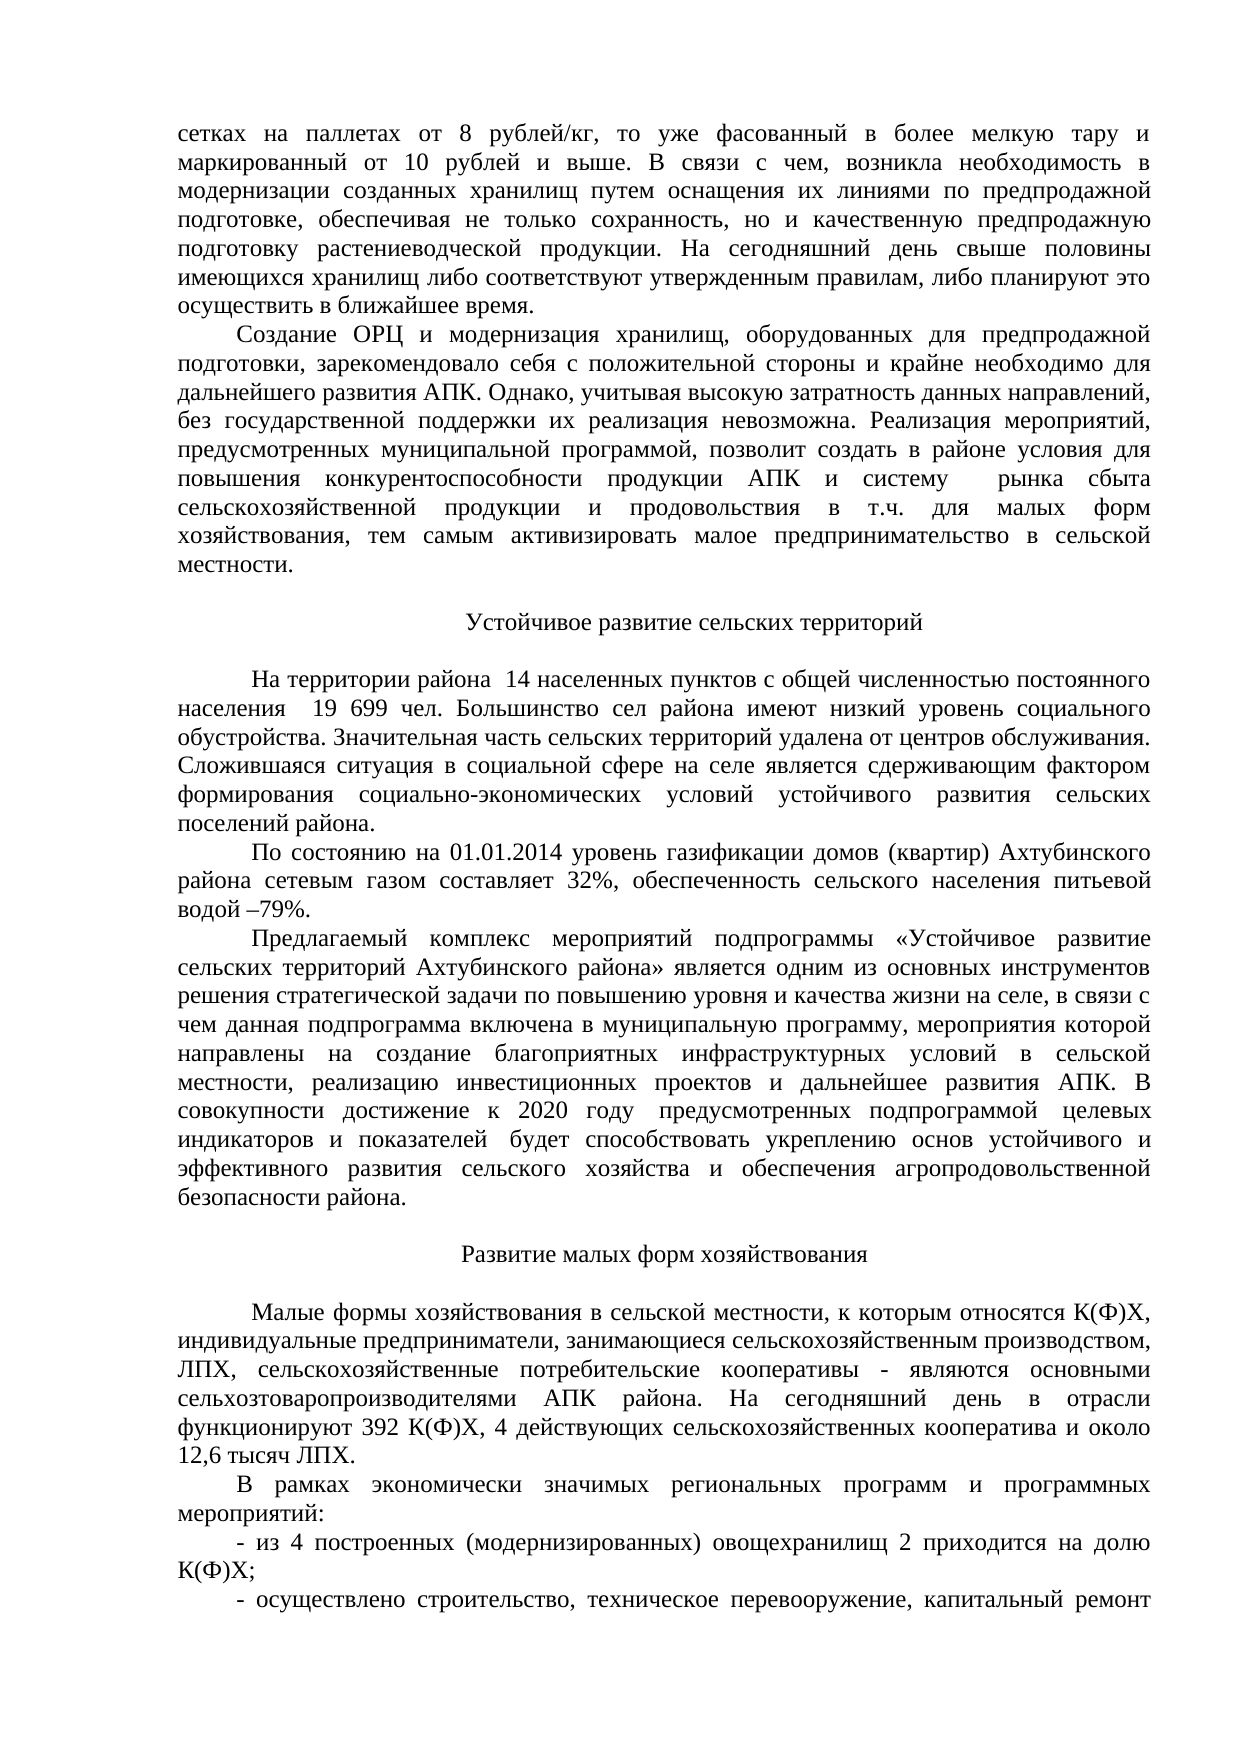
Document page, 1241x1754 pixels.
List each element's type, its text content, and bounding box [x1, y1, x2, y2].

text Малые формы хозяйствования в сельской местности, к которым относятся К(Ф)Х, индивидуальные предприниматели, занимающиеся сельскохозяйственным производством, ЛПХ, сельскохозяйственные потребительские кооперативы - являются основными сельхозтоваропроизводителями АПК района. На сегодняшний день в отрасли функционируют 392 К(Ф)Х, 4 действующих сельскохозяйственных кооператива и около 12,6 тысяч ЛПХ. [177, 1297, 1152, 1469]
text Предлагаемый комплекс мероприятий подпрограммы «Устойчивое развитие сельских территорий Ахтубинского района» является одним из основных инструментов решения стратегической задачи по повышению уровня и качества жизни на селе, в связи с чем данная подпрограмма включена в муниципальную программу, мероприятия которой направлены на создание благоприятных инфраструктурных условий в сельской местности, реализацию инвестиционных проектов и дальнейшее развития АПК. В совокупности достижение к 2020 году предусмотренных подпрограммой целевых индикаторов и показателей будет способствовать укреплению основ устойчивого и эффективного развития сельского хозяйства и обеспечения агропродовольственной безопасности района. [177, 923, 1152, 1211]
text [177, 1584, 1152, 1613]
text Создание ОРЦ и модернизация хранилищ, оборудованных для предпродажной подготовки, зарекомендовало себя с положительной стороны и крайне необходимо для дальнейшего развития АПК. Однако, учитывая высокую затратность данных направлений, без государственной поддержки их реализация невозможна. Реализация мероприятий, предусмотренных муниципальной программой, позволит создать в районе условия для повышения конкурентоспособности продукции АПК и систему рынка сбыта сельскохозяйственной продукции и продовольствия в т.ч. для малых форм хозяйствования, тем самым активизировать малое предпринимательство в сельской местности. [177, 319, 1152, 578]
text По состоянию на 01.01.2014 уровень газификации домов (квартир) Ахтубинского района сетевым газом составляет 32%, обеспеченность сельского населения питьевой водой –79%. [177, 837, 1152, 923]
text В рамках экономически значимых региональных программ и программных мероприятий: [177, 1469, 1152, 1527]
text Развитие малых форм хозяйствования [177, 1239, 1152, 1268]
text На территории района 14 населенных пунктов с общей численностью постоянного населения 19 699 чел. Большинство сел района имеют низкий уровень социального обустройства. Значительная часть сельских территорий удалена от центров обслуживания. Сложившаяся ситуация в социальной сфере на селе является сдерживающим фактором формирования социально-экономических условий устойчивого развития сельских поселений района. [177, 664, 1152, 837]
text Устойчивое развитие сельских территорий [177, 607, 1152, 636]
text - из 4 построенных (модернизированных) овощехранилищ 2 приходится на долю К(Ф)Х; [177, 1527, 1152, 1584]
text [177, 118, 1152, 319]
